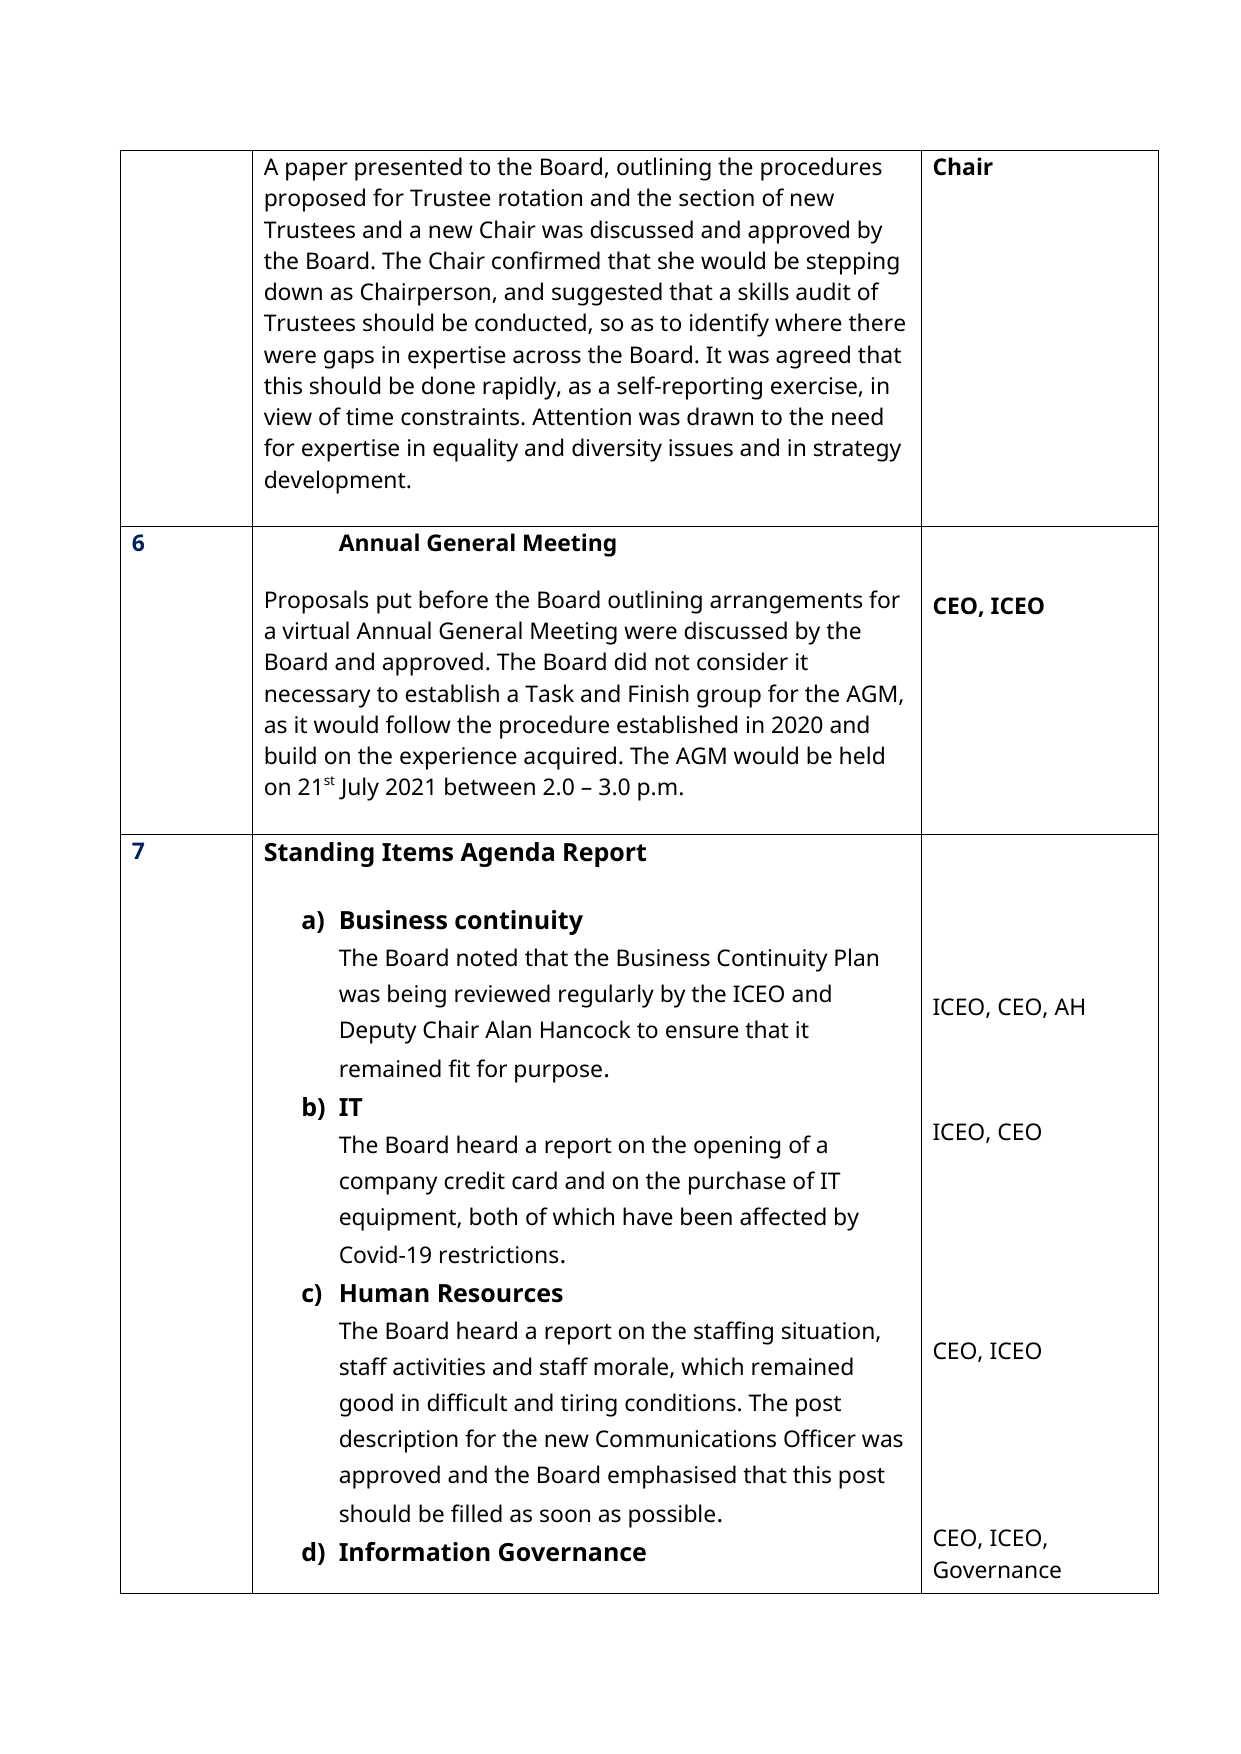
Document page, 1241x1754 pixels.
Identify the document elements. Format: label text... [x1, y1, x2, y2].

table_cell 7 [121, 835, 252, 1593]
table_cell CEO, ICEO [922, 527, 1158, 834]
table_cell 6 [121, 527, 252, 834]
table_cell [253, 151, 921, 526]
table_cell Annual General Meeting Proposals put before the Board outlining arrangements for a virtual Annual General Meeting were discussed by the Board and approved. The Board did not consider it necessary to establish a Task and Finish group for the AGM, as it would follow the procedure established in 2020 and build on the experience acquired. The AGM would be held on 21st July 2021 between 2.0 – 3.0 p.m. [253, 527, 921, 834]
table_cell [253, 835, 921, 1593]
table_cell 5 [121, 151, 252, 526]
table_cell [922, 835, 1158, 1593]
table_cell CEO, ICEO and Chair [922, 151, 1158, 526]
